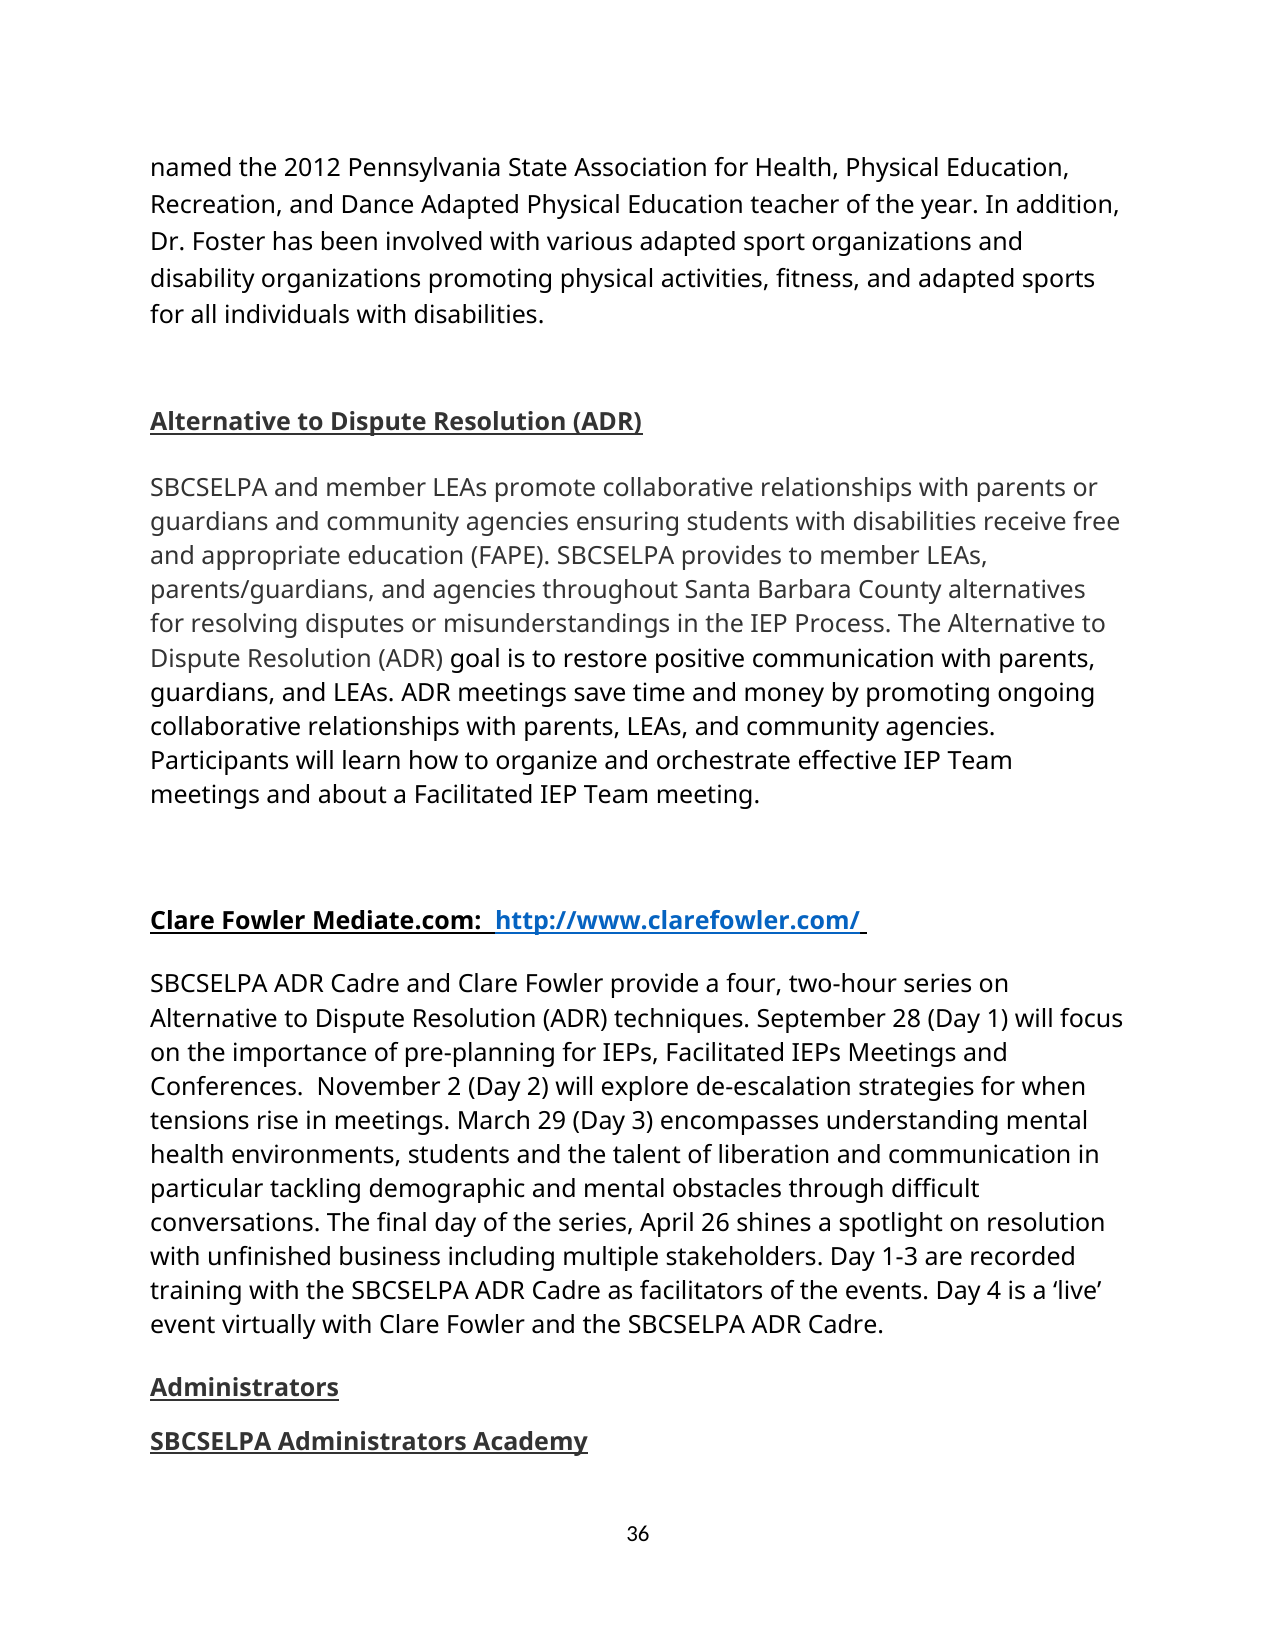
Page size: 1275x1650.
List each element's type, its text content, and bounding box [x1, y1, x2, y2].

text SBCSELPA ADR Cadre and Clare Fowler provide a four, two-hour series on Alternative to Dispute Resolution (ADR) techniques. September 28 (Day 1) will focus on the importance of pre-planning for IEPs, Facilitated IEPs Meetings and Conferences. November 2 (Day 2) will explore de-escalation strategies for when tensions rise in meetings. March 29 (Day 3) encompasses understanding mental health environments, students and the talent of liberation and communication in particular tackling demographic and mental obstacles through difficult conversations. The final day of the series, April 26 shines a spotlight on resolution with unfinished business including multiple stakeholders. Day 1-3 are recorded training with the SBCSELPA ADR Cadre as facilitators of the events. Day 4 is a ‘live’ event virtually with Clare Fowler and the SBCSELPA ADR Cadre. [150, 966, 1125, 1341]
text SBCSELPA and member LEAs promote collaborative relationships with parents or guardians and community agencies ensuring students with disabilities receive free and appropriate education (FAPE). SBCSELPA provides to member LEAs, parents/guardians, and agencies throughout Santa Barbara County alternatives for resolving disputes or misunderstandings in the IEP Process. The Alternative to Dispute Resolution (ADR) goal is to restore positive communication with parents, guardians, and LEAs. ADR meetings save time and money by promoting ongoing collaborative relationships with parents, LEAs, and community agencies. Participants will learn how to organize and orchestrate effective IEP Team meetings and about a Facilitated IEP Team meeting. [150, 470, 1125, 811]
text SBCSELPA Administrators Academy [150, 1423, 1125, 1457]
text Administrators [150, 1370, 1125, 1404]
text Alternative to Dispute Resolution (ADR) [150, 404, 1125, 438]
text Clare Fowler Mediate.com: http://www.clarefowler.com/ [150, 903, 1125, 937]
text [150, 150, 1125, 331]
